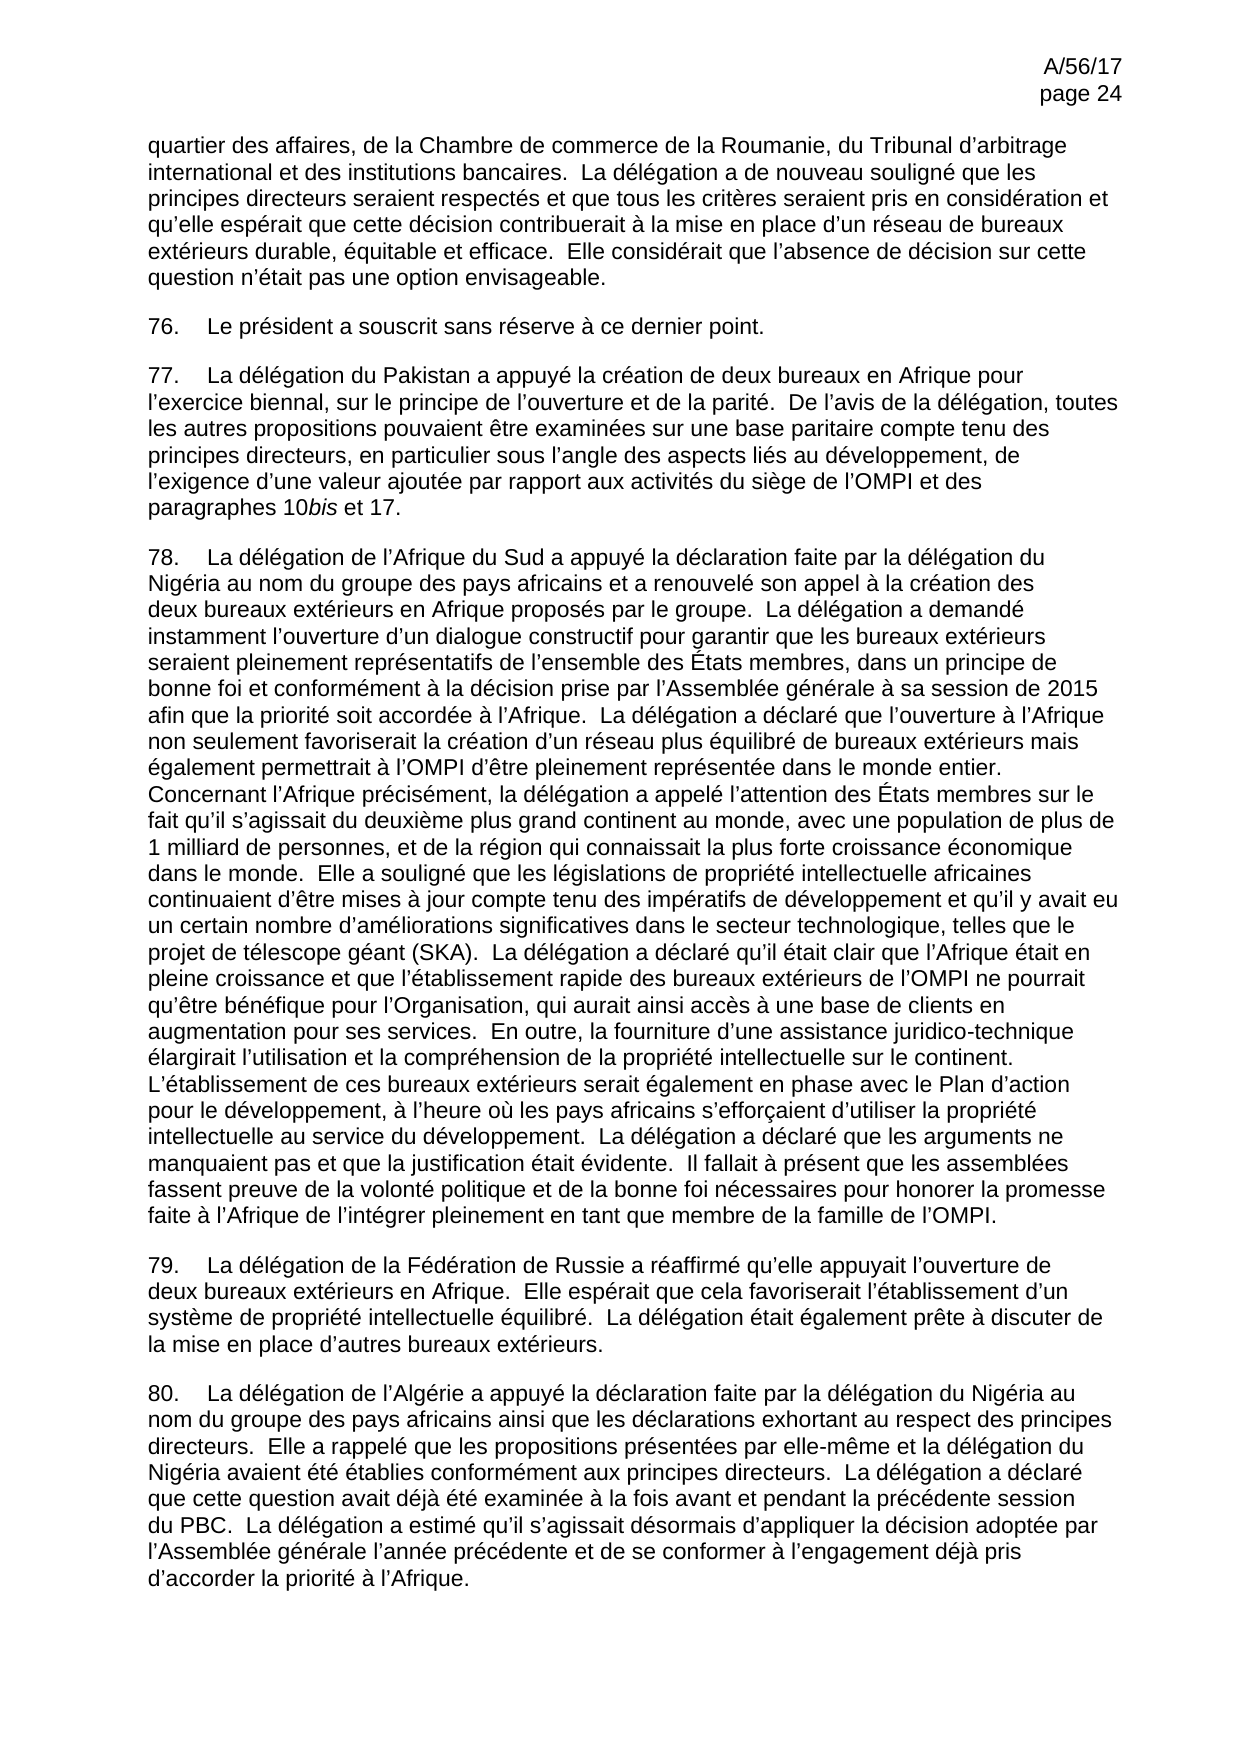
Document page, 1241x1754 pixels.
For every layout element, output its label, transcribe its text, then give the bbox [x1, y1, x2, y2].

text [148, 132, 1122, 290]
text Le président a souscrit sans réserve à ce dernier point. [148, 313, 1122, 339]
text La délégation du Pakistan a appuyé la création de deux bureaux en Afrique pour l’exercice biennal, sur le principe de l’ouverture et de la parité. De l’avis de la délégation, toutes les autres propositions pouvaient être examinées sur une base paritaire compte tenu des principes directeurs, en particulier sous l’angle des aspects liés au développement, de l’exigence d’une valeur ajoutée par rapport aux activités du siège de l’OMPI et des paragraphes 10bis et 17. [148, 362, 1122, 521]
text La délégation de l’Afrique du Sud a appuyé la déclaration faite par la délégation du Nigéria au nom du groupe des pays africains et a renouvelé son appel à la création des deux bureaux extérieurs en Afrique proposés par le groupe. La délégation a demandé instamment l’ouverture d’un dialogue constructif pour garantir que les bureaux extérieurs seraient pleinement représentatifs de l’ensemble des États membres, dans un principe de bonne foi et conformément à la décision prise par l’Assemblée générale à sa session de 2015 afin que la priorité soit accordée à l’Afrique. La délégation a déclaré que l’ouverture à l’Afrique non seulement favoriserait la création d’un réseau plus équilibré de bureaux extérieurs mais également permettrait à l’OMPI d’être pleinement représentée dans le monde entier. Concernant l’Afrique précisément, la délégation a appelé l’attention des États membres sur le fait qu’il s’agissait du deuxième plus grand continent au monde, avec une population de plus de 1 milliard de personnes, et de la région qui connaissait la plus forte croissance économique dans le monde. Elle a souligné que les législations de propriété intellectuelle africaines continuaient d’être mises à jour compte tenu des impératifs de développement et qu’il y avait eu un certain nombre d’améliorations significatives dans le secteur technologique, telles que le projet de télescope géant (SKA). La délégation a déclaré qu’il était clair que l’Afrique était en pleine croissance et que l’établissement rapide des bureaux extérieurs de l’OMPI ne pourrait qu’être bénéfique pour l’Organisation, qui aurait ainsi accès à une base de clients en augmentation pour ses services. En outre, la fourniture d’une assistance juridico-technique élargirait l’utilisation et la compréhension de la propriété intellectuelle sur le continent. L’établissement de ces bureaux extérieurs serait également en phase avec le Plan d’action pour le développement, à l’heure où les pays africains s’efforçaient d’utiliser la propriété intellectuelle au service du développement. La délégation a déclaré que les arguments ne manquaient pas et que la justification était évidente. Il fallait à présent que les assemblées fassent preuve de la volonté politique et de la bonne foi nécessaires pour honorer la promesse faite à l’Afrique de l’intégrer pleinement en tant que membre de la famille de l’OMPI. [148, 543, 1122, 1229]
text La délégation de la Fédération de Russie a réaffirmé qu’elle appuyait l’ouverture de deux bureaux extérieurs en Afrique. Elle espérait que cela favoriserait l’établissement d’un système de propriété intellectuelle équilibré. La délégation était également prête à discuter de la mise en place d’autres bureaux extérieurs. [148, 1252, 1122, 1357]
text La délégation de l’Algérie a appuyé la déclaration faite par la délégation du Nigéria au nom du groupe des pays africains ainsi que les déclarations exhortant au respect des principes directeurs. Elle a rappelé que les propositions présentées par elle-même et la délégation du Nigéria avaient été établies conformément aux principes directeurs. La délégation a déclaré que cette question avait déjà été examinée à la fois avant et pendant la précédente session du PBC. La délégation a estimé qu’il s’agissait désormais d’appliquer la décision adoptée par l’Assemblée générale l’année précédente et de se conformer à l’engagement déjà pris d’accorder la priorité à l’Afrique. [148, 1380, 1122, 1591]
